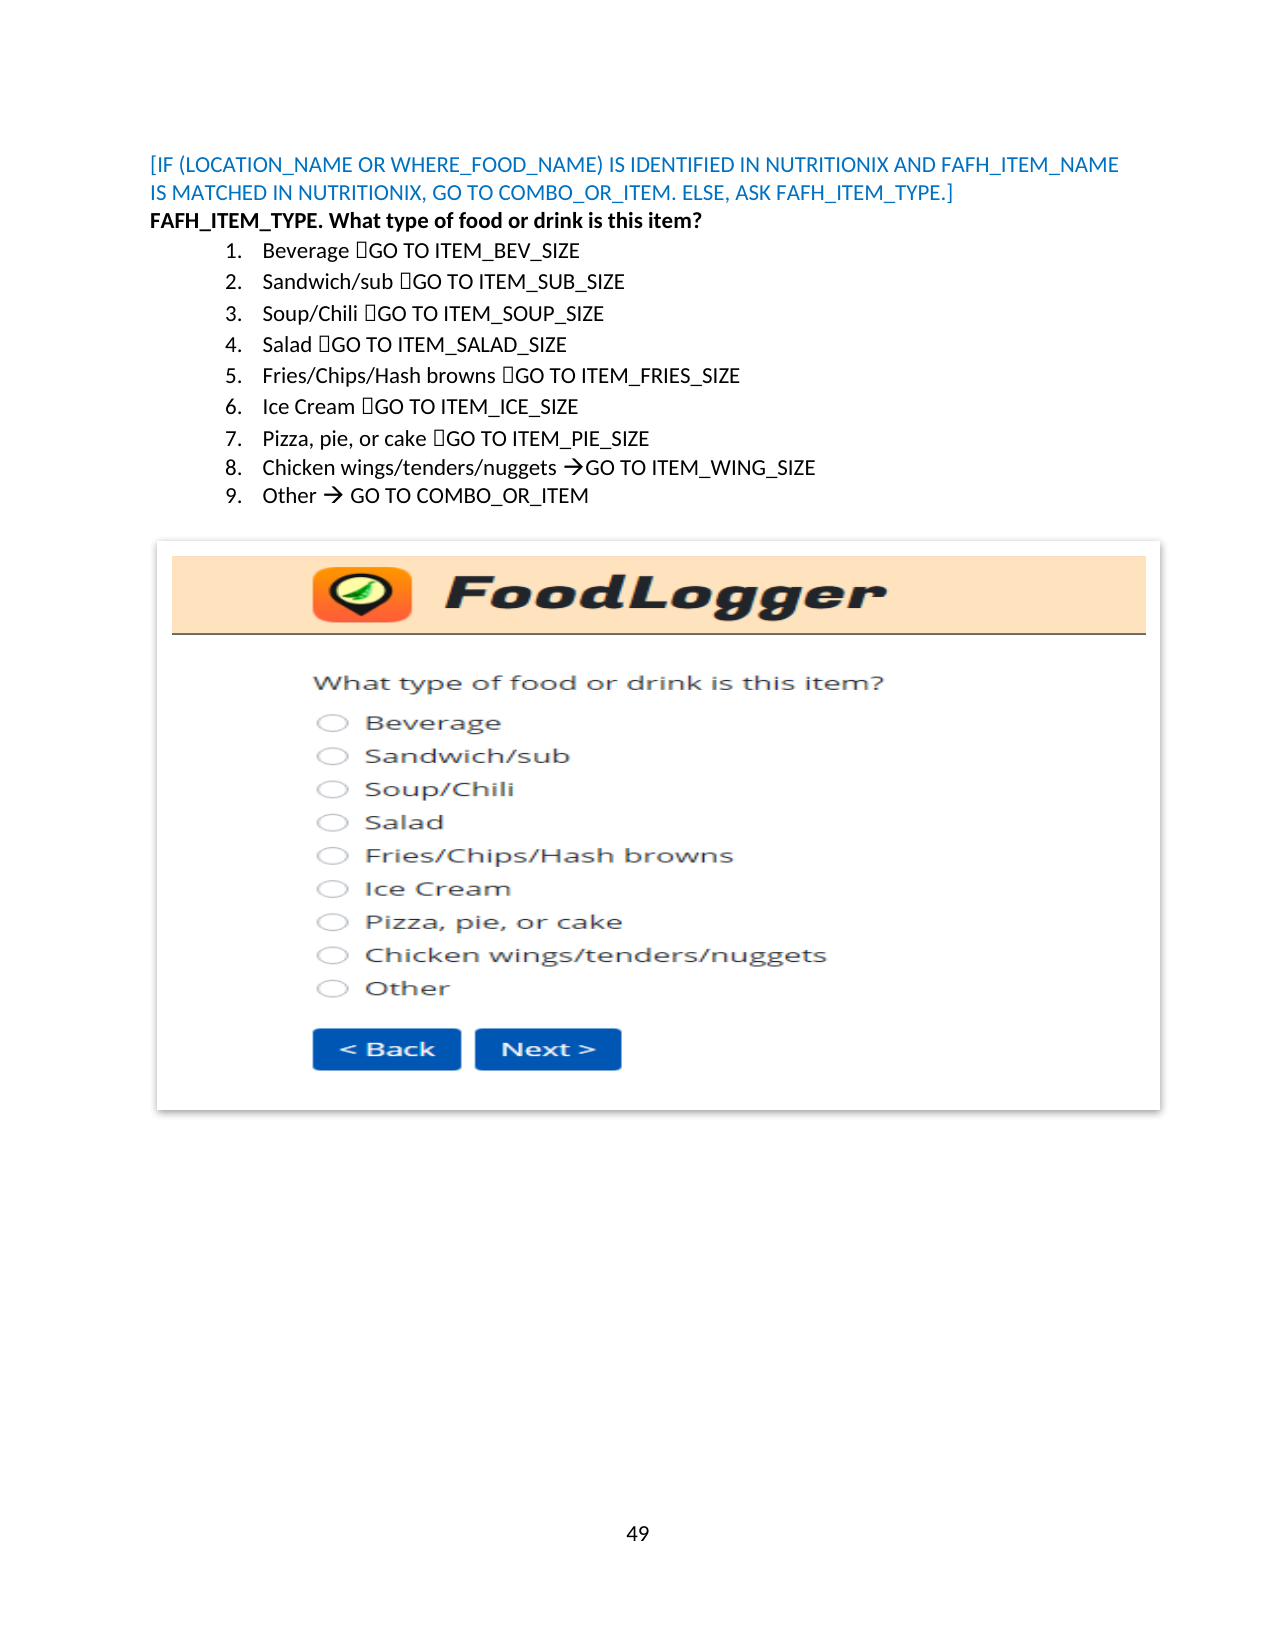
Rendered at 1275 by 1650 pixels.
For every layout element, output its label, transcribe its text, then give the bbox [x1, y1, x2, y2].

list Ice Cream GO TO ITEM_ICE_SIZE [225, 390, 1125, 422]
picture [172, 556, 1146, 1096]
list Chicken wings/tenders/nuggets GO TO ITEM_WING_SIZE [225, 453, 1125, 481]
list Other GO TO COMBO_OR_ITEM [225, 481, 1125, 509]
text [IF (LOCATION_NAME OR WHERE_FOOD_NAME) IS IDENTIFIED IN NUTRITIONIX AND FAFH_ITEM_NAME IS MATCHED IN NUTRITIONIX, GO TO COMBO_OR_ITEM. ELSE, ASK FAFH_ITEM_TYPE.] [150, 150, 1125, 206]
list Salad GO TO ITEM_SALAD_SIZE [225, 328, 1125, 359]
list Fries/Chips/Hash browns GO TO ITEM_FRIES_SIZE [225, 359, 1125, 390]
list Sandwich/sub GO TO ITEM_SUB_SIZE [225, 265, 1125, 297]
list Soup/Chili GO TO ITEM_SOUP_SIZE [225, 297, 1125, 328]
text FAFH_ITEM_TYPE. What type of food or drink is this item? [150, 206, 1125, 234]
list Beverage GO TO ITEM_BEV_SIZE [225, 234, 1125, 265]
list Pizza, pie, or cake GO TO ITEM_PIE_SIZE [225, 422, 1125, 453]
